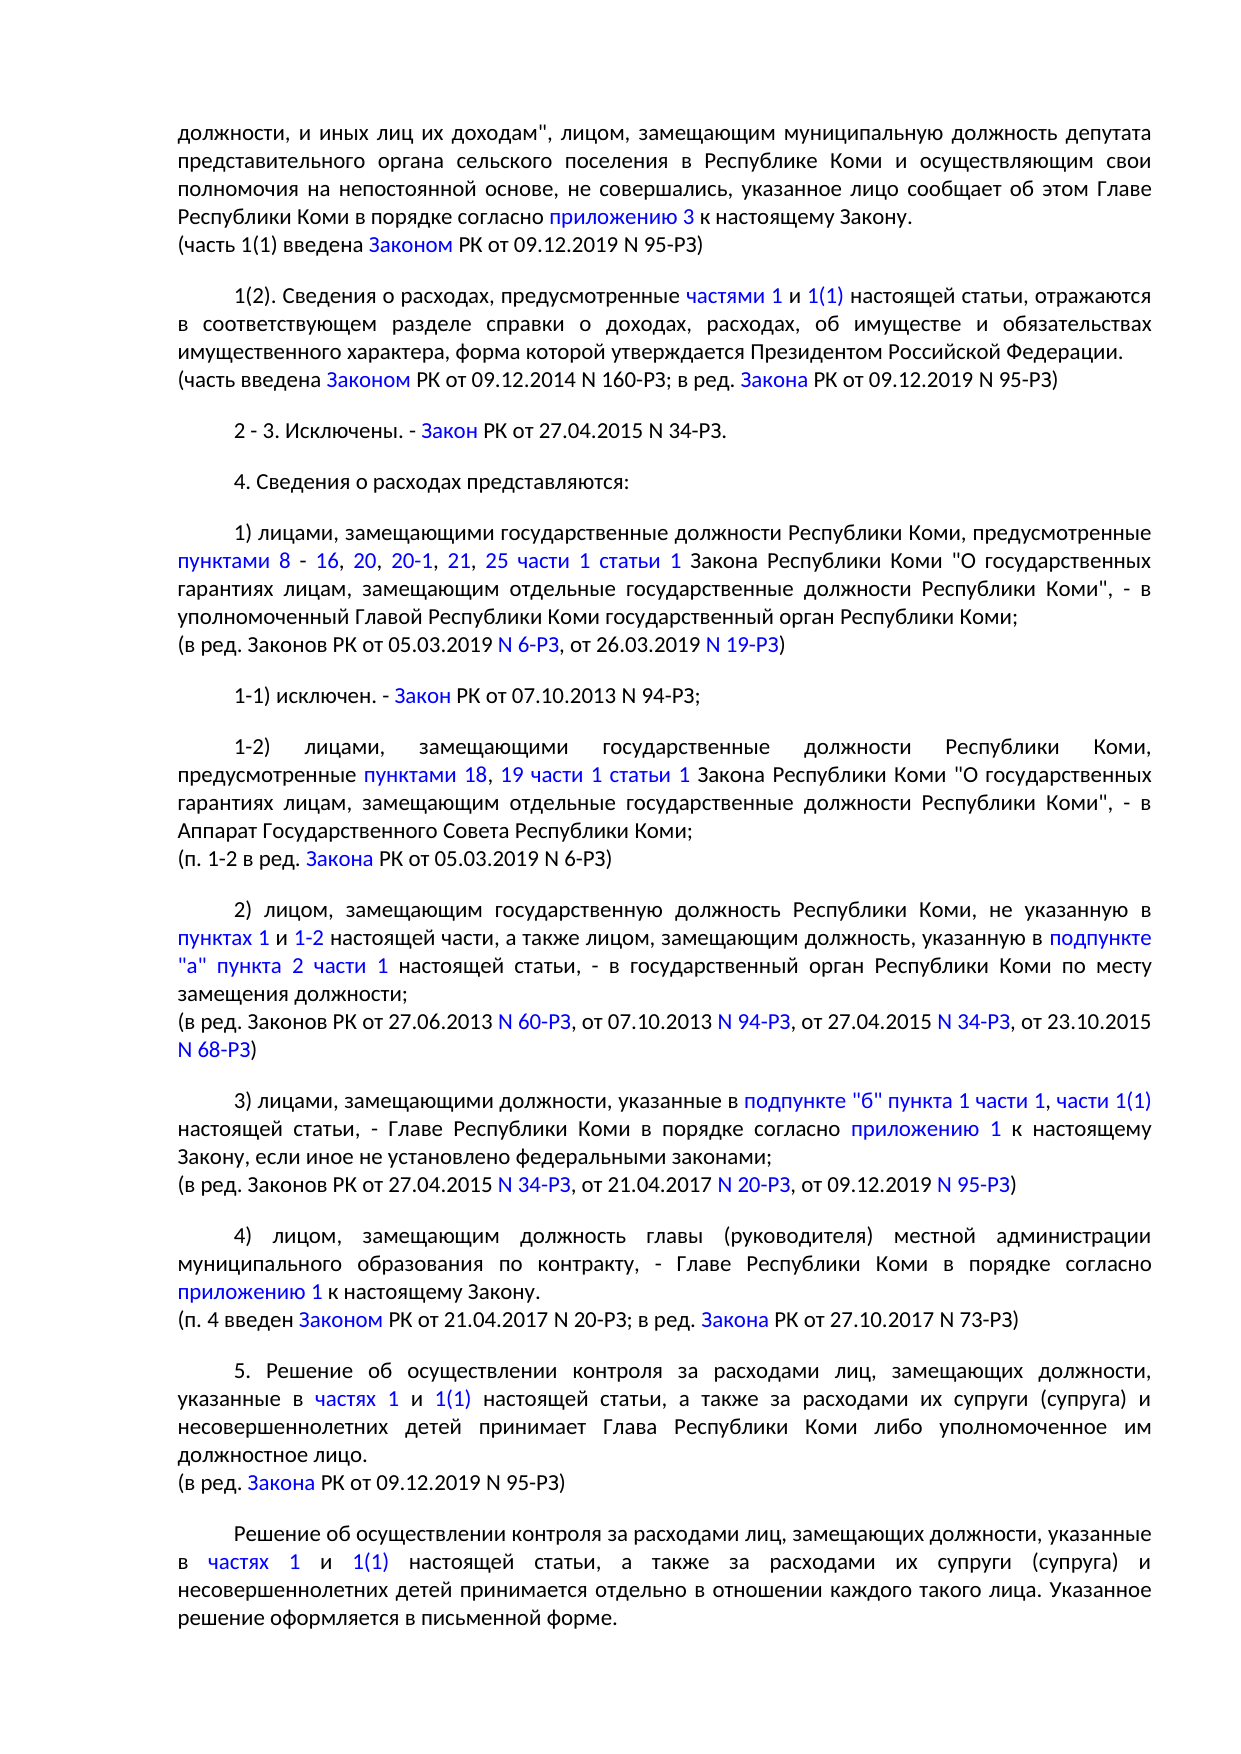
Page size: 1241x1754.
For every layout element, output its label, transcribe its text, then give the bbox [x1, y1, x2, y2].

text 1) лицами, замещающими государственные должности Республики Коми, предусмотренные пунктами 8 - 16, 20, 20-1, 21, 25 части 1 статьи 1 Закона Республики Коми "О государственных гарантиях лицам, замещающим отдельные государственные должности Республики Коми", - в уполномоченный Главой Республики Коми государственный орган Республики Коми; [177, 518, 1152, 630]
text 1-2) лицами, замещающими государственные должности Республики Коми, предусмотренные пунктами 18, 19 части 1 статьи 1 Закона Республики Коми "О государственных гарантиях лицам, замещающим отдельные государственные должности Республики Коми", - в Аппарат Государственного Совета Республики Коми; [177, 732, 1152, 844]
text 5. Решение об осуществлении контроля за расходами лиц, замещающих должности, указанные в частях 1 и 1(1) настоящей статьи, а также за расходами их супруги (супруга) и несовершеннолетних детей принимает Глава Республики Коми либо уполномоченное им должностное лицо. [177, 1356, 1152, 1468]
text (в ред. Закона РК от 09.12.2019 N 95-РЗ) [177, 1468, 1152, 1496]
text 4. Сведения о расходах представляются: [177, 467, 1152, 495]
text 1(2). Сведения о расходах, предусмотренные частями 1 и 1(1) настоящей статьи, отражаются в соответствующем разделе справки о доходах, расходах, об имуществе и обязательствах имущественного характера, форма которой утверждается Президентом Российской Федерации. [177, 281, 1152, 365]
text (п. 1-2 в ред. Закона РК от 05.03.2019 N 6-РЗ) [177, 844, 1152, 872]
text (в ред. Законов РК от 05.03.2019 N 6-РЗ, от 26.03.2019 N 19-РЗ) [177, 630, 1152, 658]
text 1-1) исключен. - Закон РК от 07.10.2013 N 94-РЗ; [177, 681, 1152, 709]
text Решение об осуществлении контроля за расходами лиц, замещающих должности, указанные в частях 1 и 1(1) настоящей статьи, а также за расходами их супруги (супруга) и несовершеннолетних детей принимается отдельно в отношении каждого такого лица. Указанное решение оформляется в письменной форме. [177, 1519, 1152, 1631]
text 3) лицами, замещающими должности, указанные в подпункте "б" пункта 1 части 1, части 1(1) настоящей статьи, - Главе Республики Коми в порядке согласно приложению 1 к настоящему Закону, если иное не установлено федеральными законами; [177, 1086, 1152, 1170]
text (в ред. Законов РК от 27.04.2015 N 34-РЗ, от 21.04.2017 N 20-РЗ, от 09.12.2019 N 95-РЗ) [177, 1170, 1152, 1198]
text 2) лицом, замещающим государственную должность Республики Коми, не указанную в пунктах 1 и 1-2 настоящей части, а также лицом, замещающим должность, указанную в подпункте "а" пункта 2 части 1 настоящей статьи, - в государственный орган Республики Коми по месту замещения должности; [177, 895, 1152, 1007]
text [177, 118, 1152, 230]
text (в ред. Законов РК от 27.06.2013 N 60-РЗ, от 07.10.2013 N 94-РЗ, от 27.04.2015 N 34-РЗ, от 23.10.2015 N 68-РЗ) [177, 1007, 1152, 1063]
text (п. 4 введен Законом РК от 21.04.2017 N 20-РЗ; в ред. Закона РК от 27.10.2017 N 73-РЗ) [177, 1305, 1152, 1333]
text (часть введена Законом РК от 09.12.2014 N 160-РЗ; в ред. Закона РК от 09.12.2019 N 95-РЗ) [177, 365, 1152, 393]
text (часть 1(1) введена Законом РК от 09.12.2019 N 95-РЗ) [177, 230, 1152, 258]
text 2 - 3. Исключены. - Закон РК от 27.04.2015 N 34-РЗ. [177, 416, 1152, 444]
text 4) лицом, замещающим должность главы (руководителя) местной администрации муниципального образования по контракту, - Главе Республики Коми в порядке согласно приложению 1 к настоящему Закону. [177, 1221, 1152, 1305]
